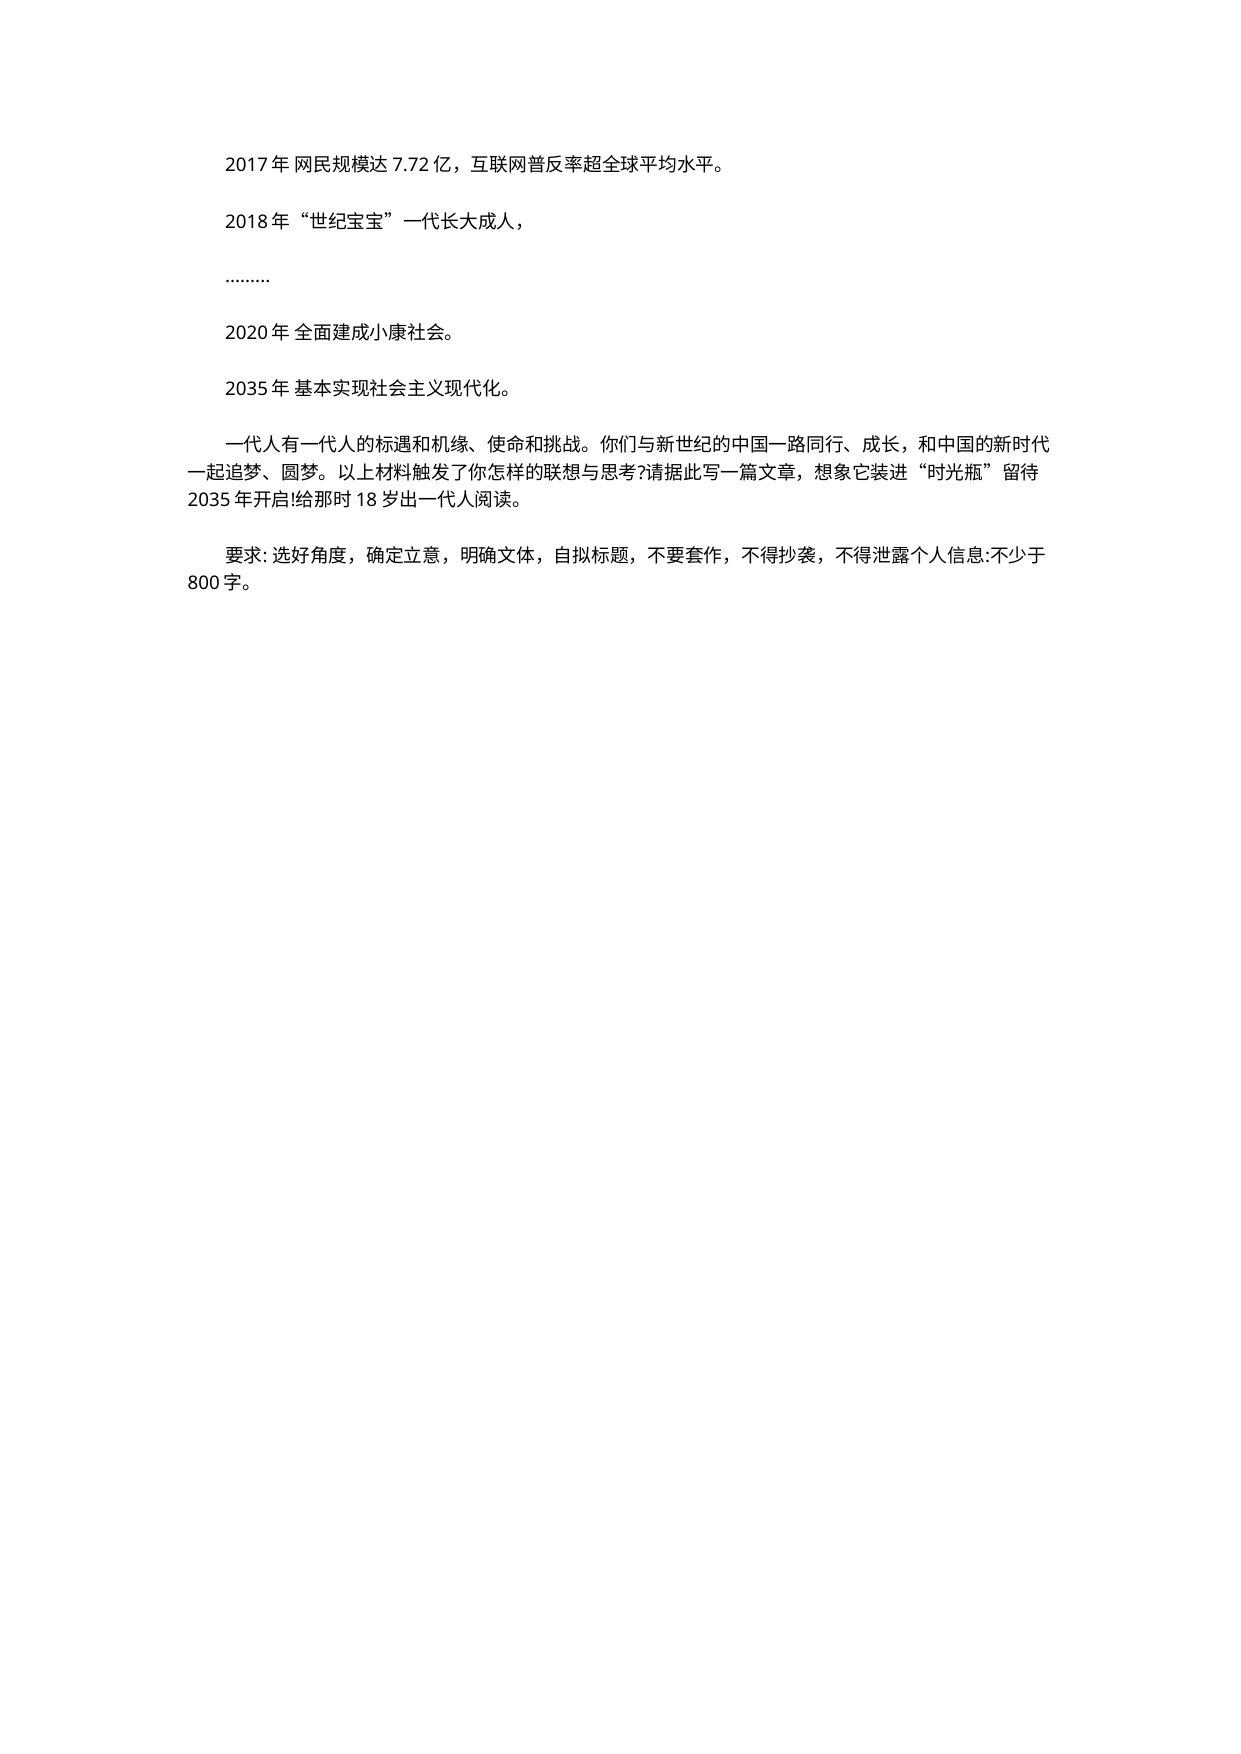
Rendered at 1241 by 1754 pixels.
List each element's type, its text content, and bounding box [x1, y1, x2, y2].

text 一代人有一代人的标遇和机缘、使命和挑战。你们与新世纪的中国一路同行、成长，和中国的新时代一起追梦、圆梦。以上材料触发了你怎样的联想与思考?请据此写一篇文章，想象它装进“时光瓶”留待2035年开启!给那时18岁出一代人阅读。 [187, 430, 1053, 512]
text ......... [187, 263, 1053, 288]
text 2035年 基本实现社会主义现代化。 [187, 374, 1053, 401]
text 要求: 选好角度，确定立意，明确文体，自拟标题，不要套作，不得抄袭，不得泄露个人信息:不少于800字。 [187, 541, 1053, 595]
text 2017年 网民规模达7.72亿，互联网普反率超全球平均水平。 [187, 150, 1053, 177]
text 2018年“世纪宝宝”一代长大成人， [187, 206, 1053, 233]
text 2020年 全面建成小康社会。 [187, 317, 1053, 344]
